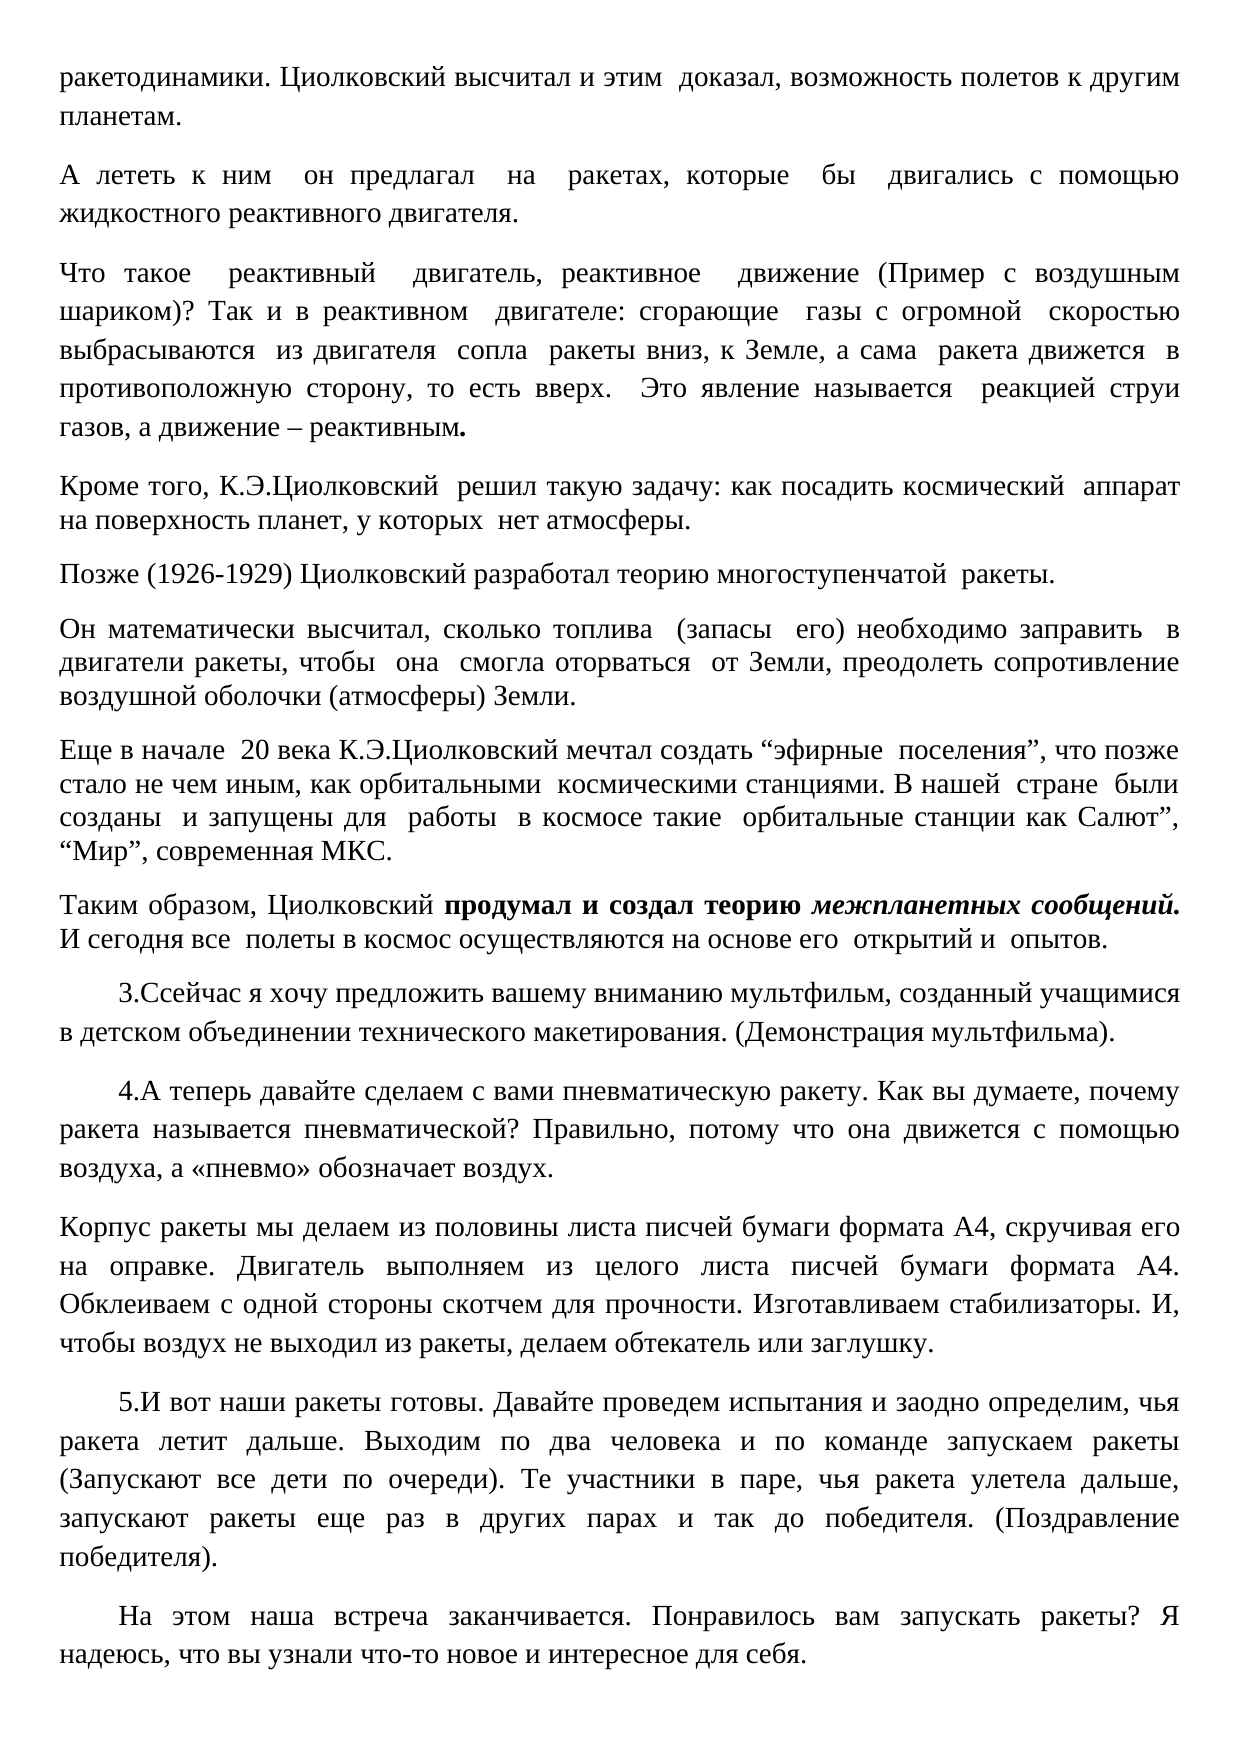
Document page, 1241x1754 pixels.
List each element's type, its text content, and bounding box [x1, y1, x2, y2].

text Кроме того, К.Э.Циолковский решил такую задачу: как посадить космический аппарат на поверхность планет, у которых нет атмосферы. [59, 468, 1181, 536]
text Еще в начале 20 века К.Э.Циолковский мечтал создать “эфирные поселения”, что позже стало не чем иным, как орбитальными космическими станциями. В нашей стране были созданы и запущены для работы в космосе такие орбитальные станции как Салют”, “Мир”, современная МКС. [59, 732, 1181, 866]
text Позже (1926-1929) Циолковский разработал теорию многоступенчатой ракеты. [59, 556, 1181, 590]
text 5.И вот наши ракеты готовы. Давайте проведем испытания и заодно определим, чья ракета летит дальше. Выходим по два человека и по команде запускаем ракеты (Запускают все дети по очереди). Те участники в паре, чья ракета улетела дальше, запускают ракеты еще раз в других парах и так до победителя. (Поздравление победителя). [59, 1384, 1181, 1572]
text Корпус ракеты мы делаем из половины листа писчей бумаги формата А4, скручивая его на оправке. Двигатель выполняем из целого листа писчей бумаги формата А4. Обклеиваем с одной стороны скотчем для прочности. Изготавливаем стабилизаторы. И, чтобы воздух не выходил из ракеты, делаем обтекатель или заглушку. [59, 1209, 1181, 1359]
text Что такое реактивный двигатель, реактивное движение (Пример с воздушным шариком)? Так и в реактивном двигателе: сгорающие газы с огромной скоростью выбрасываются из двигателя сопла ракеты вниз, к Земле, а сама ракета движется в противоположную сторону, то есть вверх. Это явление называется реакцией струи газов, а движение – реактивным. [59, 255, 1181, 443]
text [59, 59, 1181, 131]
text Он математически высчитал, сколько топлива (запасы его) необходимо заправить в двигатели ракеты, чтобы она смогла оторваться от Земли, преодолеть сопротивление воздушной оболочки (атмосферы) Земли. [59, 611, 1181, 711]
text А лететь к ним он предлагал на ракетах, которые бы двигались с помощью жидкостного реактивного двигателя. [59, 157, 1181, 229]
text 4.А теперь давайте сделаем с вами пневматическую ракету. Как вы думаете, почему ракета называется пневматической? Правильно, потому что она движется с помощью воздуха, а «пневмо» обозначает воздух. [59, 1073, 1181, 1184]
text Таким образом, Циолковский продумал и создал теорию межпланетных сообщений. И сегодня все полеты в космос осуществляются на основе его открытий и опытов. [59, 887, 1181, 954]
text 3.Ссейчас я хочу предложить вашему вниманию мультфильм, созданный учащимися в детском объединении технического макетирования. (Демонстрация мультфильма). [59, 975, 1181, 1047]
text На этом наша встреча заканчивается. Понравилось вам запускать ракеты? Я надеюсь, что вы узнали что-то новое и интересное для себя. [59, 1598, 1181, 1670]
